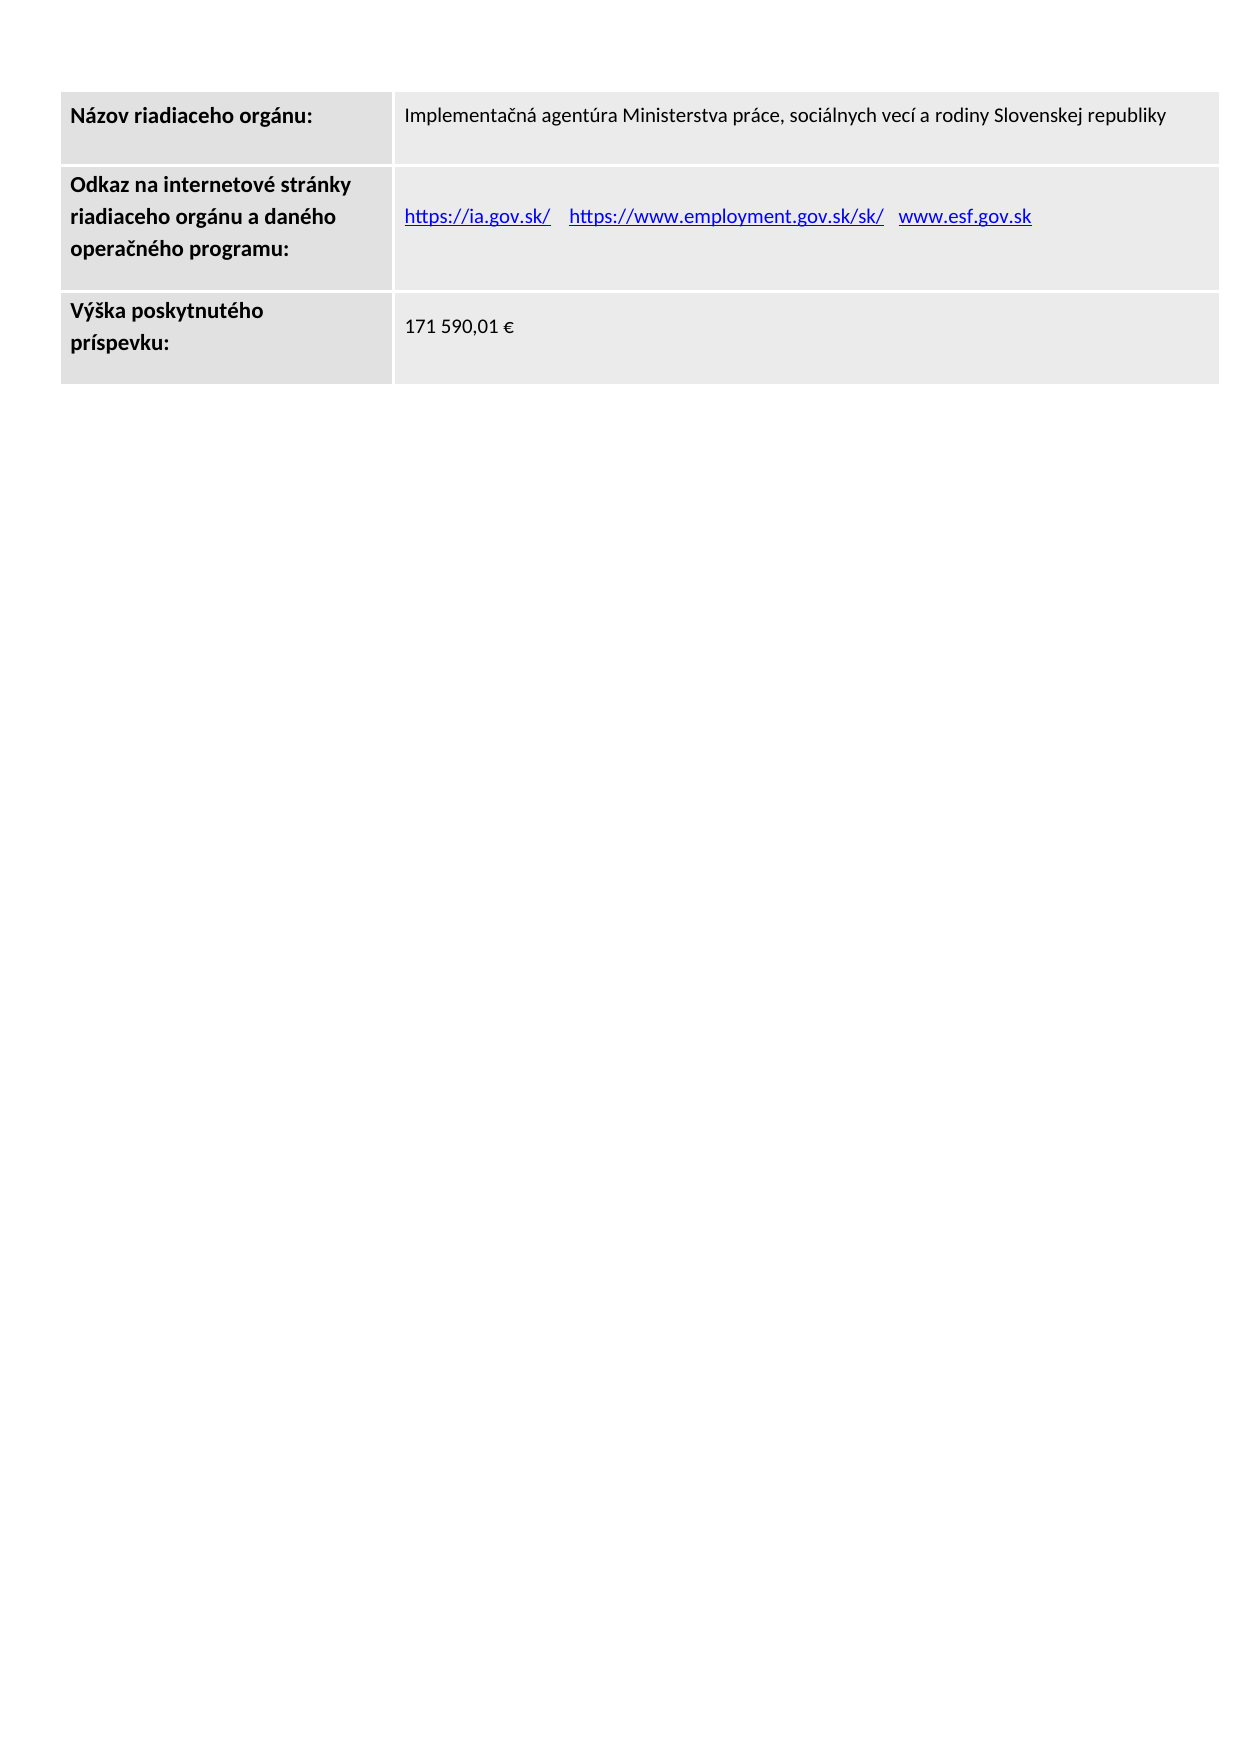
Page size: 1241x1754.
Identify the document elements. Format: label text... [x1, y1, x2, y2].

table_cell Odkaz na internetové stránky riadiaceho orgánu a daného operačného programu: [61, 167, 392, 290]
table_cell https://ia.gov.sk/ https://www.employment.gov.sk/sk/ www.esf.gov.sk [395, 167, 1219, 290]
table_cell Názov riadiaceho orgánu: [61, 92, 392, 164]
table_cell Implementačná agentúra Ministerstva práce, sociálnych vecí a rodiny Slovenskej republiky [395, 92, 1219, 164]
table_cell Výška poskytnutého príspevku: [61, 293, 392, 384]
table_cell 171 590,01 € [395, 293, 1219, 384]
